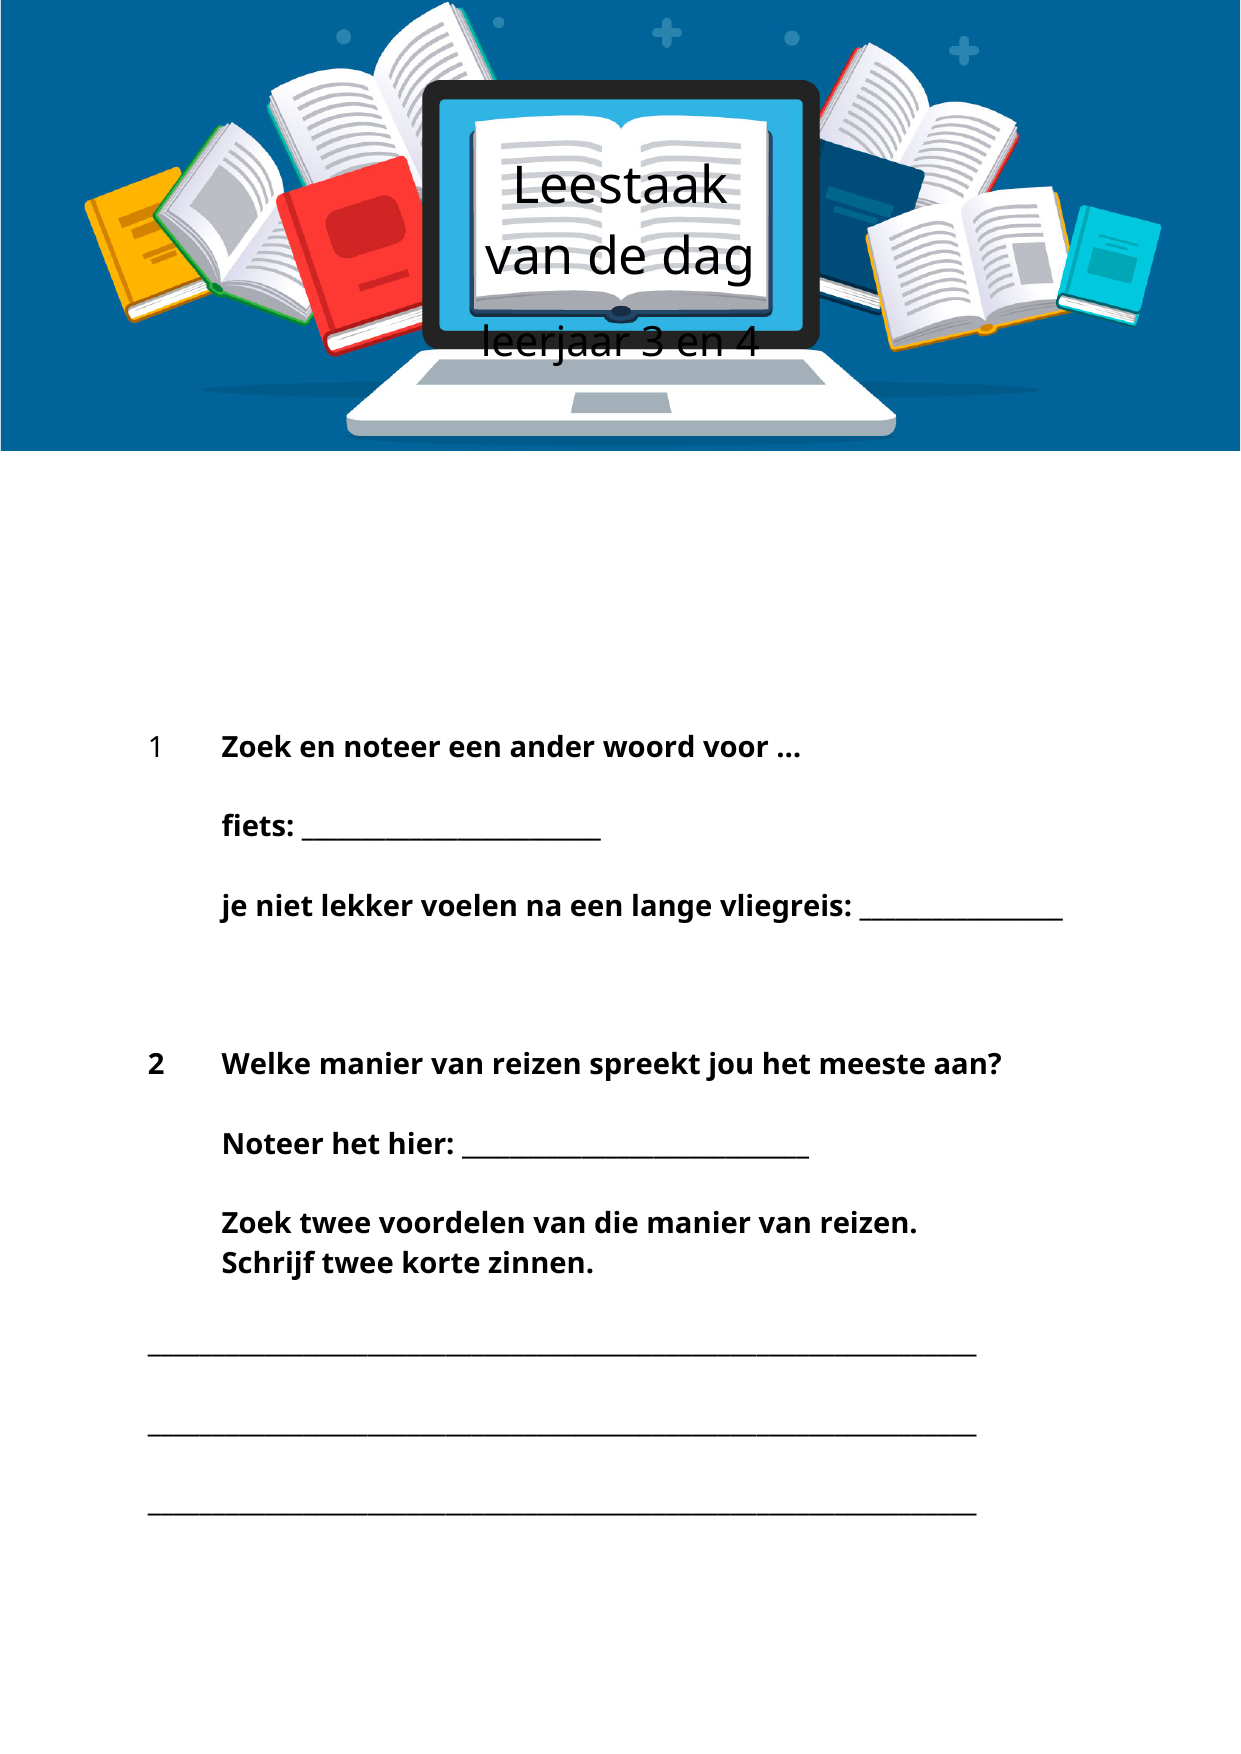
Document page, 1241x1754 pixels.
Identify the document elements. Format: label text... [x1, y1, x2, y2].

text ________________________________________________________________ [148, 1321, 1093, 1361]
picture [232, 388, 242, 394]
text leerjaar 3 en 4 [148, 312, 1093, 369]
text ________________________________________________________________ [148, 1401, 1093, 1441]
text 2 Welke manier van reizen spreekt jou het meeste aan? [148, 1044, 1093, 1083]
text van de dag [148, 218, 1093, 289]
picture [346, 369, 897, 435]
picture [7, 0, 1241, 451]
text Zoek twee voordelen van die manier van reizen. [148, 1202, 1093, 1242]
picture [994, 388, 1010, 394]
text je niet lekker voelen na een lange vliegreis: _________________ [148, 885, 1093, 924]
text Noteer het hier: _____________________________ [148, 1123, 1093, 1163]
text Schrijf twee korte zinnen. [221, 1242, 1093, 1282]
text ________________________________________________________________ [148, 1480, 1093, 1520]
text fiets: _________________________ [148, 806, 1093, 845]
text 1 Zoek en noteer een ander woord voor … [148, 726, 1093, 766]
text Leestaak [148, 148, 1093, 218]
